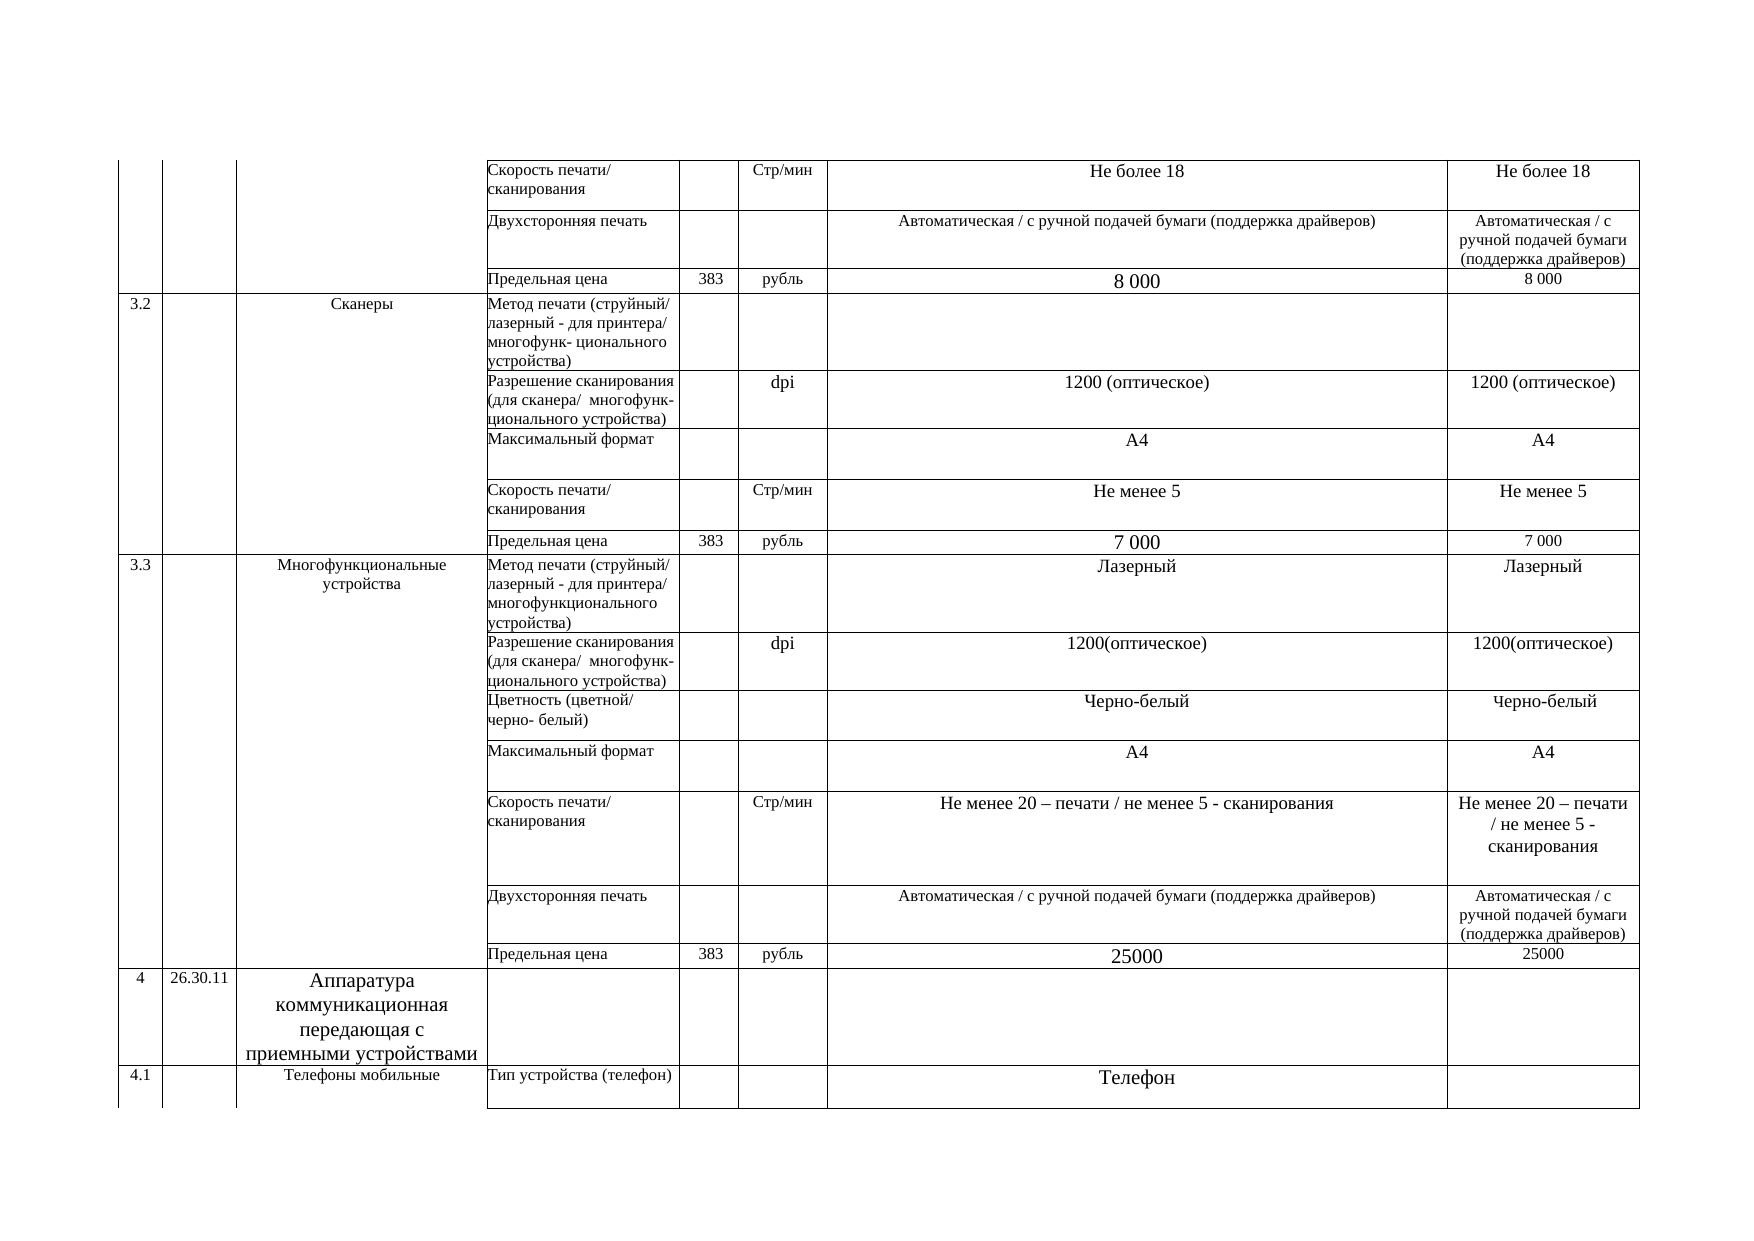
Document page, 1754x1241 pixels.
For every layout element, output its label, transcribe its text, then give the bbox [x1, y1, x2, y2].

table_cell [680, 211, 738, 268]
table_cell [1448, 294, 1639, 370]
table_cell Не менее 5 [828, 480, 1447, 530]
table_cell 25000 [1448, 944, 1639, 968]
table_cell [1448, 1066, 1639, 1108]
table_cell Многофункциональные устройства [237, 555, 487, 968]
table_cell Разрешение сканирования (для сканера/ многофунк- ционального устройства) [488, 633, 679, 689]
table_cell 7 000 [828, 531, 1447, 554]
table_cell Автоматическая / с ручной подачей бумаги (поддержка драйверов) [828, 211, 1447, 268]
table_cell A4 [828, 429, 1447, 479]
table_cell [680, 294, 738, 370]
table_cell Лазерный [1448, 555, 1639, 632]
table_cell [739, 1066, 827, 1108]
table_cell 4.1 [119, 1066, 162, 1108]
table_cell [163, 555, 236, 968]
table_cell Сканеры [237, 294, 487, 554]
table_cell Предельная цена [488, 269, 679, 293]
table_cell 383 [680, 269, 738, 293]
table_cell Предельная цена [488, 531, 679, 554]
table_cell [680, 555, 738, 632]
table_cell Разрешение сканирования (для сканера/ многофунк- ционального устройства) [488, 371, 679, 428]
table_cell 383 [680, 944, 738, 968]
table_cell [739, 691, 827, 740]
table_cell A4 [1448, 741, 1639, 791]
table_cell [680, 741, 738, 791]
table_cell Стр/мин [739, 161, 827, 210]
table_cell [828, 969, 1447, 1064]
table_cell [680, 792, 738, 885]
table_cell [680, 1066, 738, 1108]
table_cell [828, 294, 1447, 370]
table_cell Стр/мин [739, 792, 827, 885]
table_cell dpi [739, 371, 827, 428]
table_cell 1200 (оптическое) [1448, 371, 1639, 428]
table_cell Черно-белый [828, 691, 1447, 740]
table_cell 8 000 [828, 269, 1447, 293]
table_cell рубль [739, 269, 827, 293]
table_cell Не менее 20 – печати / не менее 5 - сканирования [1448, 792, 1639, 885]
table_cell [680, 691, 738, 740]
table_cell 383 [680, 531, 738, 554]
table_cell Цветность (цветной/ черно- белый) [488, 691, 679, 740]
table_cell Максимальный формат [488, 741, 679, 791]
table_cell Двухсторонняя печать [488, 211, 679, 268]
table_cell 25000 [828, 944, 1447, 968]
table_cell Стр/мин [739, 480, 827, 530]
table_cell Метод печати (струйный/ лазерный - для принтера/ многофунк- ционального устройства) [488, 294, 679, 370]
table_cell Скорость печати/ сканирования [488, 161, 679, 210]
table_cell 3.2 [119, 294, 162, 554]
table_cell Тип устройства (телефон) [488, 1066, 679, 1108]
table_cell [680, 429, 738, 479]
table_cell [163, 294, 236, 554]
table_cell [739, 294, 827, 370]
table_cell 7 000 [1448, 531, 1639, 554]
table_cell 4 [119, 969, 162, 1064]
table_cell Телефон [828, 1066, 1447, 1108]
table_cell 1200(оптическое) [1448, 633, 1639, 689]
table_cell 1200(оптическое) [828, 633, 1447, 689]
table_cell [680, 886, 738, 943]
table_cell Предельная цена [488, 944, 679, 968]
table_cell [739, 969, 827, 1064]
table_cell Не более 18 [1448, 161, 1639, 210]
table_cell [488, 969, 679, 1064]
table_cell Скорость печати/ сканирования [488, 480, 679, 530]
table_cell [680, 633, 738, 689]
table_cell Лазерный [828, 555, 1447, 632]
table_cell Двухсторонняя печать [488, 886, 679, 943]
table_cell [680, 969, 738, 1064]
table_cell A4 [828, 741, 1447, 791]
table_cell 8 000 [1448, 269, 1639, 293]
table_cell рубль [739, 531, 827, 554]
table_cell [739, 429, 827, 479]
table_cell Черно-белый [1448, 691, 1639, 740]
table_cell Автоматическая / с ручной подачей бумаги (поддержка драйверов) [828, 886, 1447, 943]
table_cell Метод печати (струйный/ лазерный - для принтера/ многофункционального устройства) [488, 555, 679, 632]
table_cell dpi [739, 633, 827, 689]
table_cell [163, 1066, 236, 1108]
table_cell [739, 886, 827, 943]
table_cell рубль [739, 944, 827, 968]
table_cell [680, 161, 738, 210]
table_cell 3.3 [119, 555, 162, 968]
table_cell 1200 (оптическое) [828, 371, 1447, 428]
table_cell 26.30.11 [163, 969, 236, 1064]
table_cell A4 [1448, 429, 1639, 479]
table_cell Не менее 20 – печати / не менее 5 - сканирования [828, 792, 1447, 885]
table_cell [739, 211, 827, 268]
table_cell [739, 741, 827, 791]
table_cell Телефоны мобильные [237, 1066, 487, 1108]
table_cell [680, 371, 738, 428]
table_cell [680, 480, 738, 530]
table_cell [1448, 969, 1639, 1064]
table_cell Не более 18 [828, 161, 1447, 210]
table_cell [739, 555, 827, 632]
table_cell Автоматическая / с ручной подачей бумаги (поддержка драйверов) [1448, 211, 1639, 268]
table_cell Максимальный формат [488, 429, 679, 479]
table_cell Не менее 5 [1448, 480, 1639, 530]
table_cell Аппаратура коммуникационная передающая с приемными устройствами [237, 969, 487, 1064]
table_cell Скорость печати/ сканирования [488, 792, 679, 885]
table_cell Автоматическая / с ручной подачей бумаги (поддержка драйверов) [1448, 886, 1639, 943]
